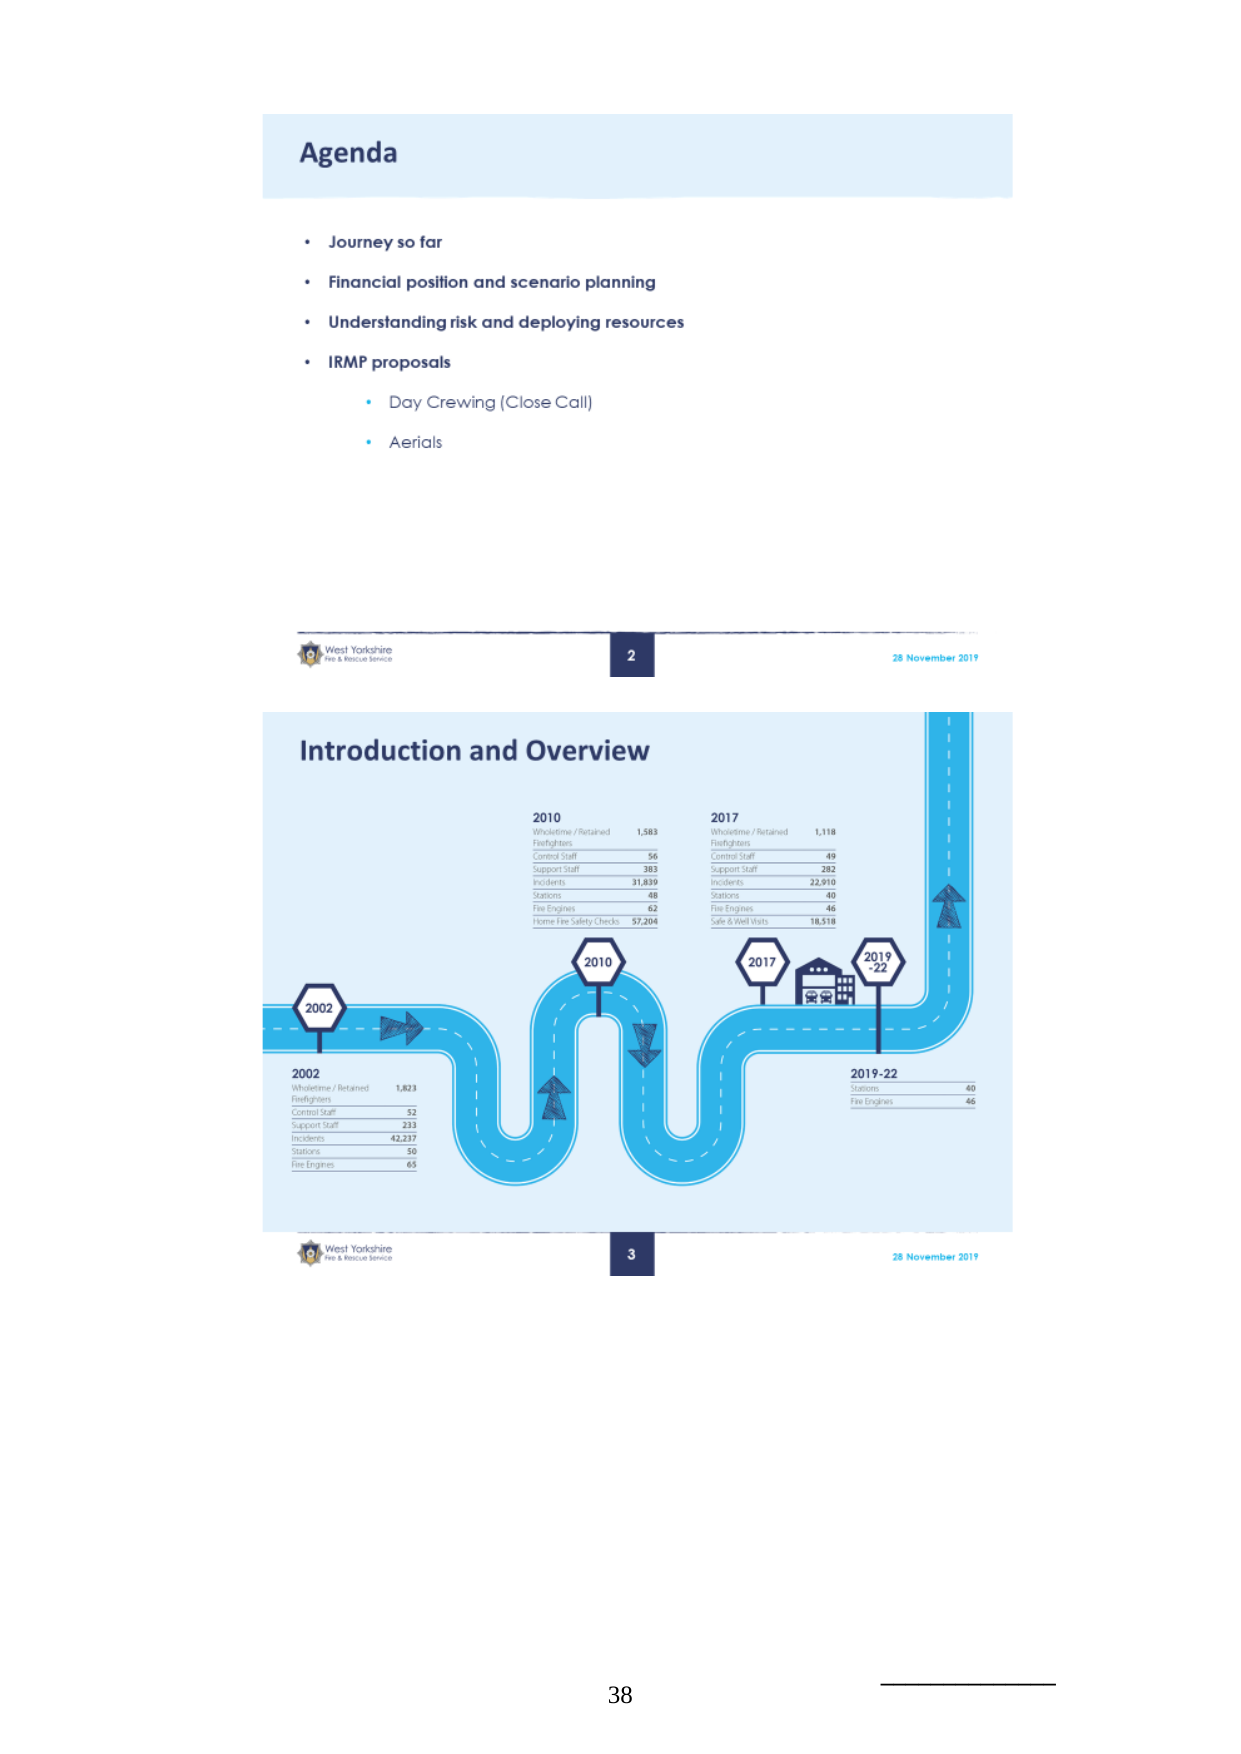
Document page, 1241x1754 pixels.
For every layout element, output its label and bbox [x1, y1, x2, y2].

picture [262, 712, 1013, 1276]
picture [262, 114, 1013, 677]
